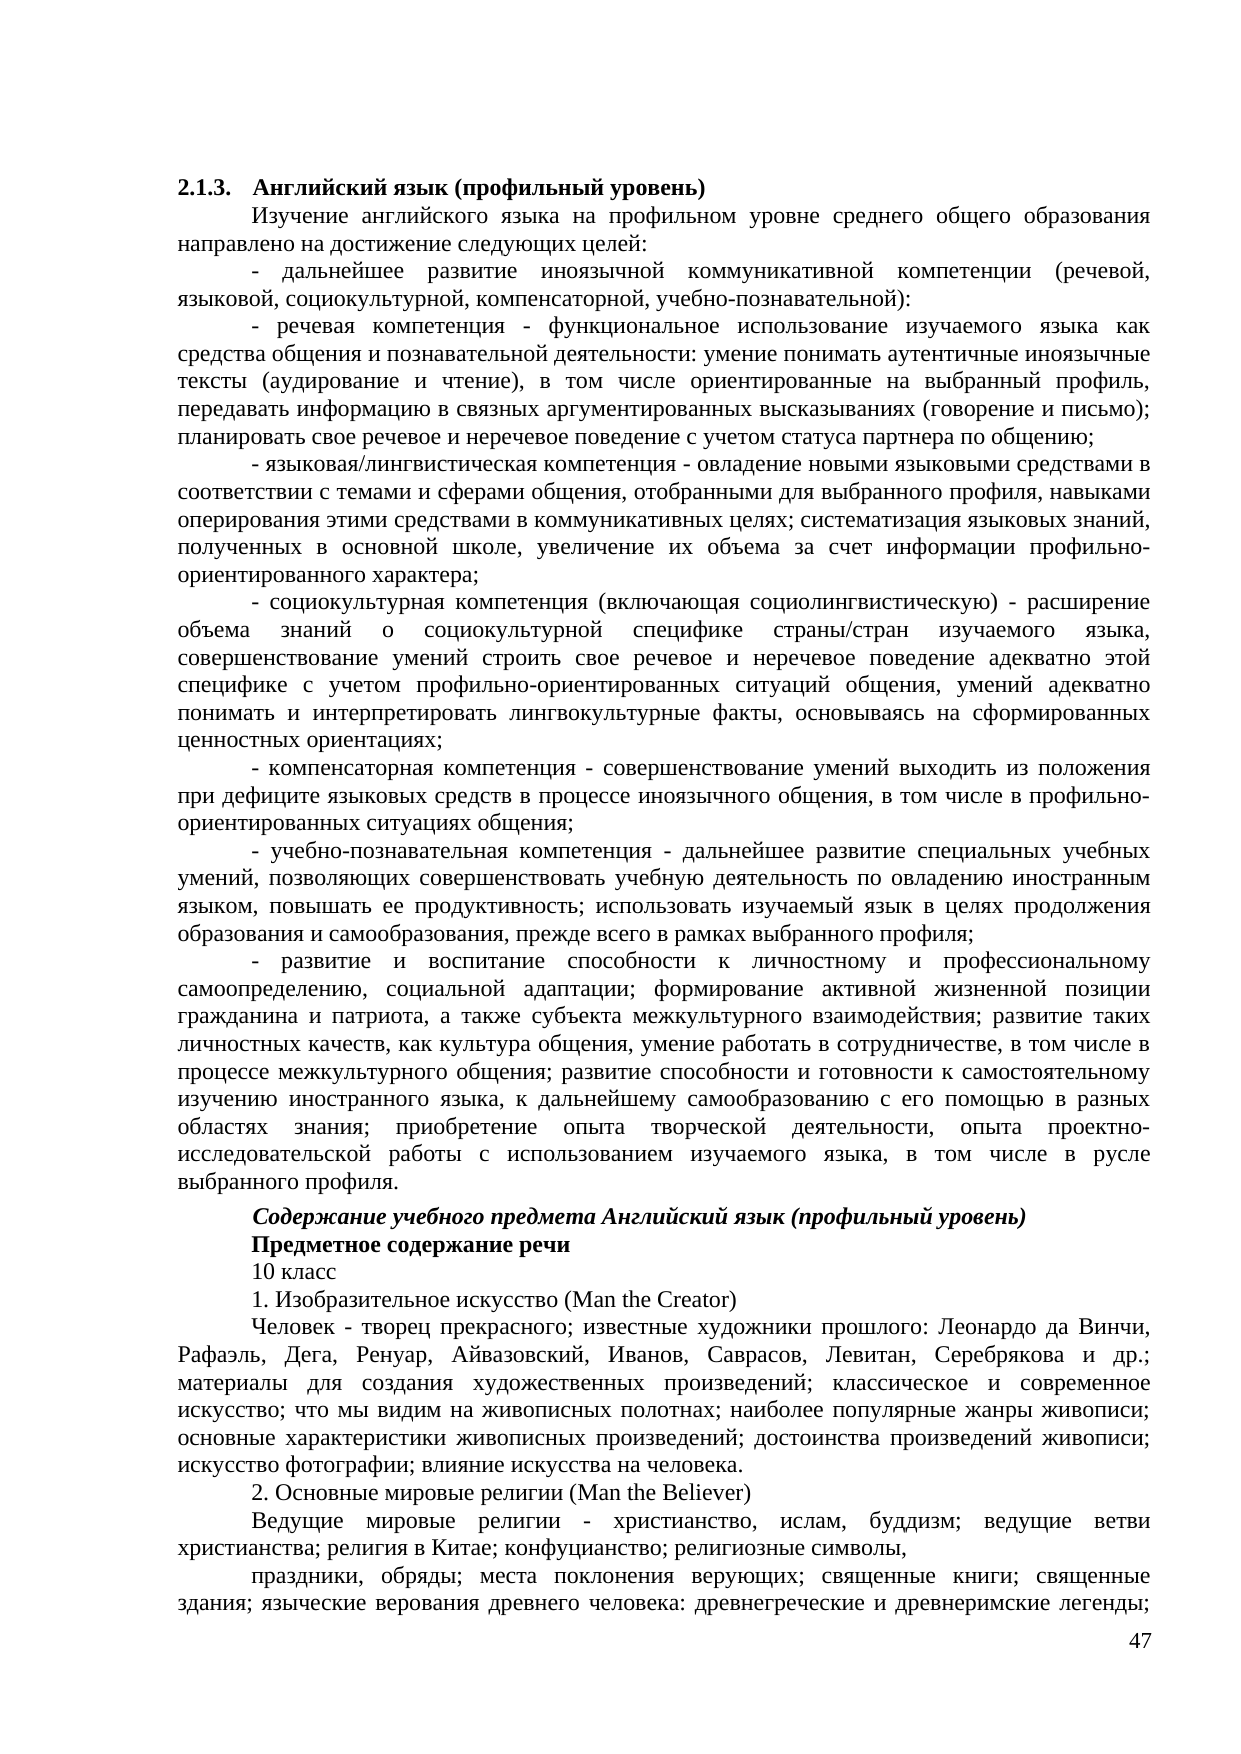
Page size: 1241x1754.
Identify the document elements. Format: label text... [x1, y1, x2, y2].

text - компенсаторная компетенция - совершенствование умений выходить из положения при дефиците языковых средств в процессе иноязычного общения, в том числе в профильно-ориентированных ситуациях общения; [177, 753, 1152, 836]
text Человек - творец прекрасного; известные художники прошлого: Леонардо да Винчи, Рафаэль, Дега, Ренуар, Айвазовский, Иванов, Саврасов, Левитан, Серебрякова и др.; материалы для создания художественных произведений; классическое и современное искусство; что мы видим на живописных полотнах; наиболее популярные жанры живописи; основные характеристики живописных произведений; достоинства произведений живописи; искусство фотографии; влияние искусства на человека. [177, 1312, 1152, 1478]
text - социокультурная компетенция (включающая социолингвистическую) - расширение объема знаний о социокультурной специфике страны/стран изучаемого языка, совершенствование умений строить свое речевое и неречевое поведение адекватно этой специфике с учетом профильно-ориентированных ситуаций общения, умений адекватно понимать и интерпретировать лингвокультурные факты, основываясь на сформированных ценностных ориентациях; [177, 587, 1152, 753]
list Английский язык (профильный уровень) [177, 173, 1152, 201]
text - дальнейшее развитие иноязычной коммуникативной компетенции (речевой, языковой, социокультурной, компенсаторной, учебно-познавательной): [177, 256, 1152, 311]
list Содержание учебного предмета Английский язык (профильный уровень) [252, 1195, 1152, 1229]
text Предметное содержание речи [177, 1229, 1152, 1257]
text - речевая компетенция - функциональное использование изучаемого языка как средства общения и познавательной деятельности: умение понимать аутентичные иноязычные тексты (аудирование и чтение), в том числе ориентированные на выбранный профиль, передавать информацию в связных аргументированных высказываниях (говорение и письмо); планировать свое речевое и неречевое поведение с учетом статуса партнера по общению; [177, 311, 1152, 449]
text Ведущие мировые религии - христианство, ислам, буддизм; ведущие ветви христианства; религия в Китае; конфуцианство; религиозные символы, [177, 1506, 1152, 1561]
text 1. Изобразительное искусство (Man the Creator) [177, 1285, 1152, 1312]
text - развитие и воспитание способности к личностному и профессиональному самоопределению, социальной адаптации; формирование активной жизненной позиции гражданина и патриота, а также субъекта межкультурного взаимодействия; развитие таких личностных качеств, как культура общения, умение работать в сотрудничестве, в том числе в процессе межкультурного общения; развитие способности и готовности к самостоятельному изучению иностранного языка, к дальнейшему самообразованию с его помощью в разных областях знания; приобретение опыта творческой деятельности, опыта проектно-исследовательской работы с использованием изучаемого языка, в том числе в русле выбранного профиля. [177, 946, 1152, 1195]
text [177, 1561, 1152, 1616]
text - учебно-познавательная компетенция - дальнейшее развитие специальных учебных умений, позволяющих совершенствовать учебную деятельность по овладению иностранным языком, повышать ее продуктивность; использовать изучаемый язык в целях продолжения образования и самообразования, прежде всего в рамках выбранного профиля; [177, 836, 1152, 946]
text Изучение английского языка на профильном уровне среднего общего образования направлено на достижение следующих целей: [177, 201, 1152, 256]
text 10 класс [177, 1257, 1152, 1285]
text 2. Основные мировые религии (Man the Believer) [177, 1478, 1152, 1506]
text - языковая/лингвистическая компетенция - овладение новыми языковыми средствами в соответствии с темами и сферами общения, отобранными для выбранного профиля, навыками оперирования этими средствами в коммуникативных целях; систематизация языковых знаний, полученных в основной школе, увеличение их объема за счет информации профильно-ориентированного характера; [177, 449, 1152, 587]
